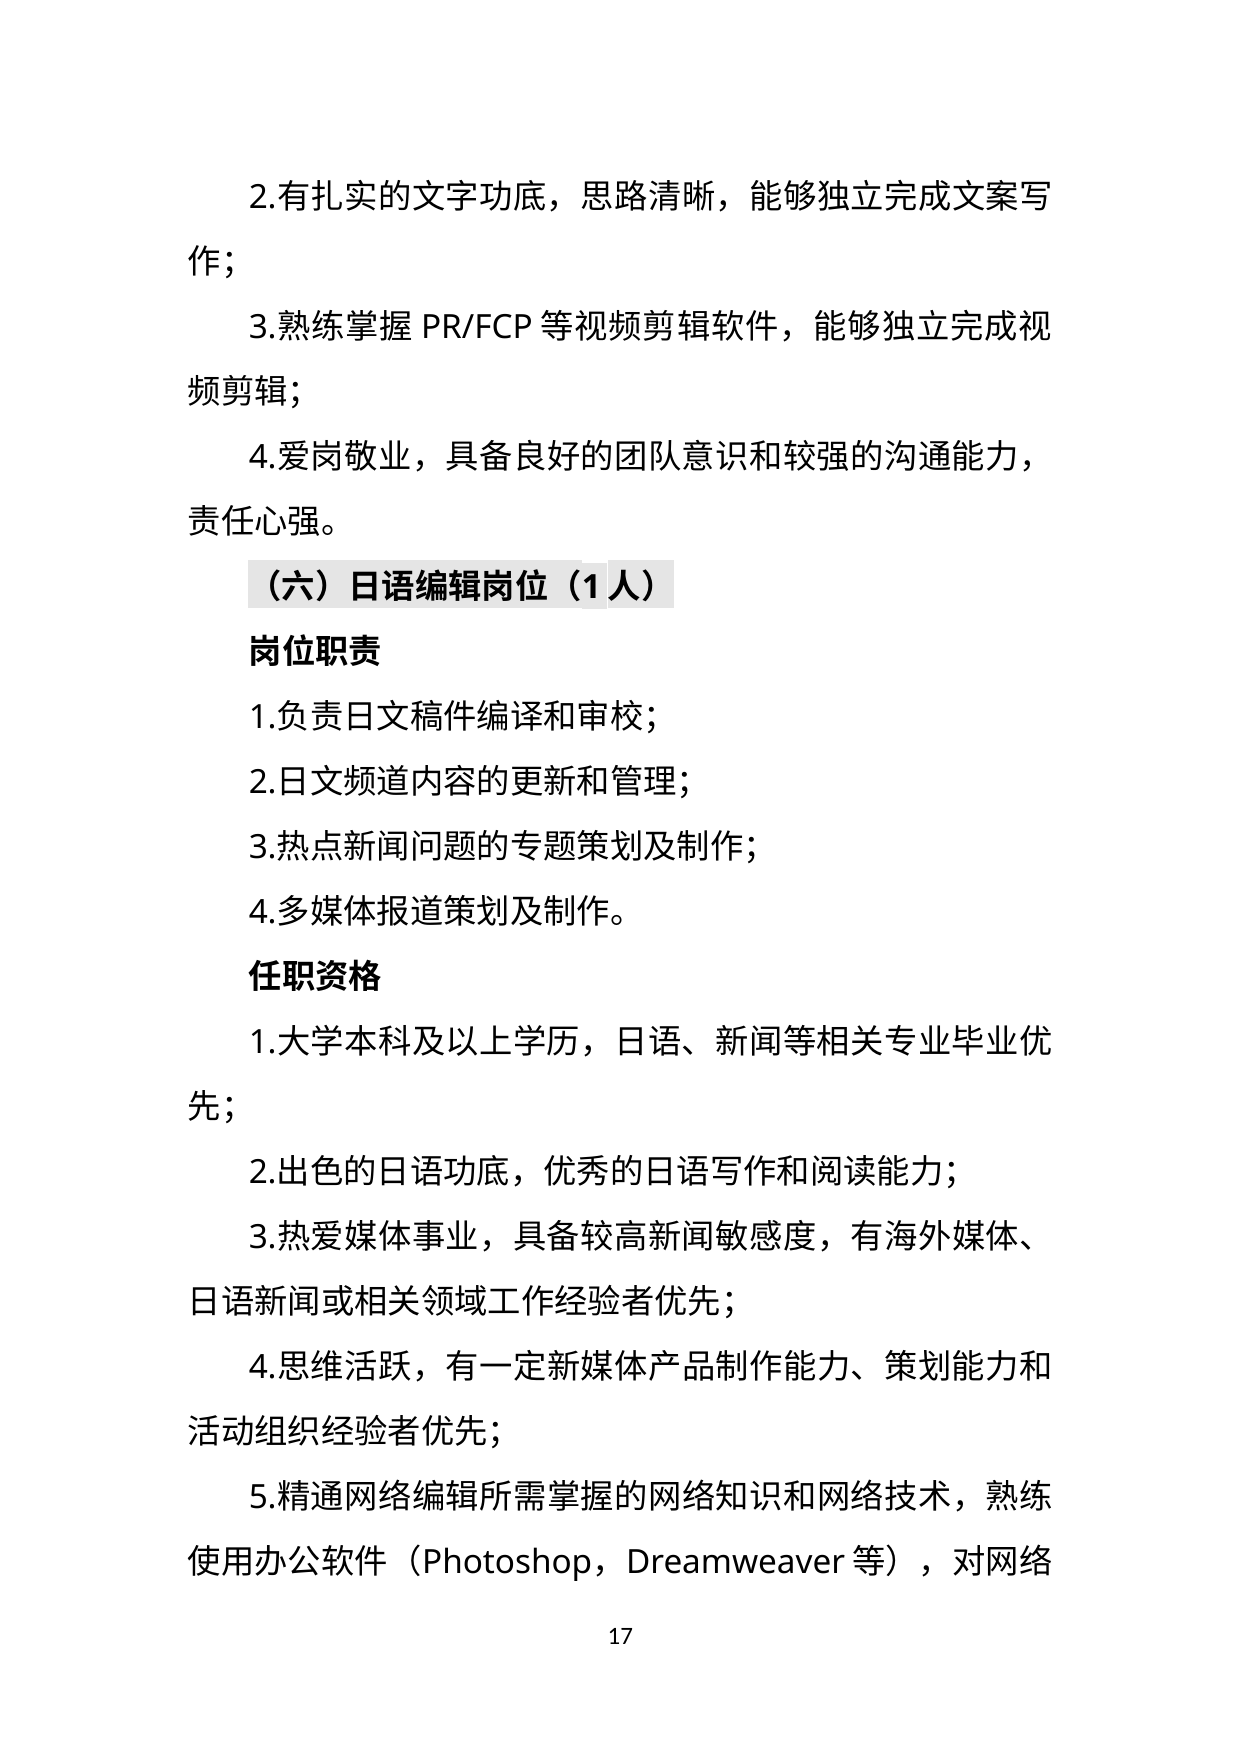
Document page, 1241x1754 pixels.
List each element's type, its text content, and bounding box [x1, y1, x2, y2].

text 任职资格 [187, 942, 1053, 1007]
text 2.日文频道内容的更新和管理； [187, 747, 1053, 812]
text 3.熟练掌握PR/FCP等视频剪辑软件，能够独立完成视频剪辑； [187, 292, 1053, 422]
text 1.大学本科及以上学历，日语、新闻等相关专业毕业优先； [187, 1007, 1053, 1137]
text 3.热爱媒体事业，具备较高新闻敏感度，有海外媒体、日语新闻或相关领域工作经验者优先； [187, 1202, 1053, 1332]
text 岗位职责 [187, 617, 1053, 682]
text （六）日语编辑岗位（1人） [187, 552, 1053, 617]
text 2.有扎实的文字功底，思路清晰，能够独立完成文案写作； [187, 162, 1053, 292]
text 4.爱岗敬业，具备良好的团队意识和较强的沟通能力，责任心强。 [187, 422, 1053, 552]
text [187, 1462, 1053, 1592]
text 2.出色的日语功底，优秀的日语写作和阅读能力； [187, 1137, 1053, 1202]
text 4.思维活跃，有一定新媒体产品制作能力、策划能力和活动组织经验者优先； [187, 1332, 1053, 1462]
text 1.负责日文稿件编译和审校； [187, 682, 1053, 747]
text 3.热点新闻问题的专题策划及制作； [187, 812, 1053, 877]
text 4.多媒体报道策划及制作。 [187, 877, 1053, 942]
